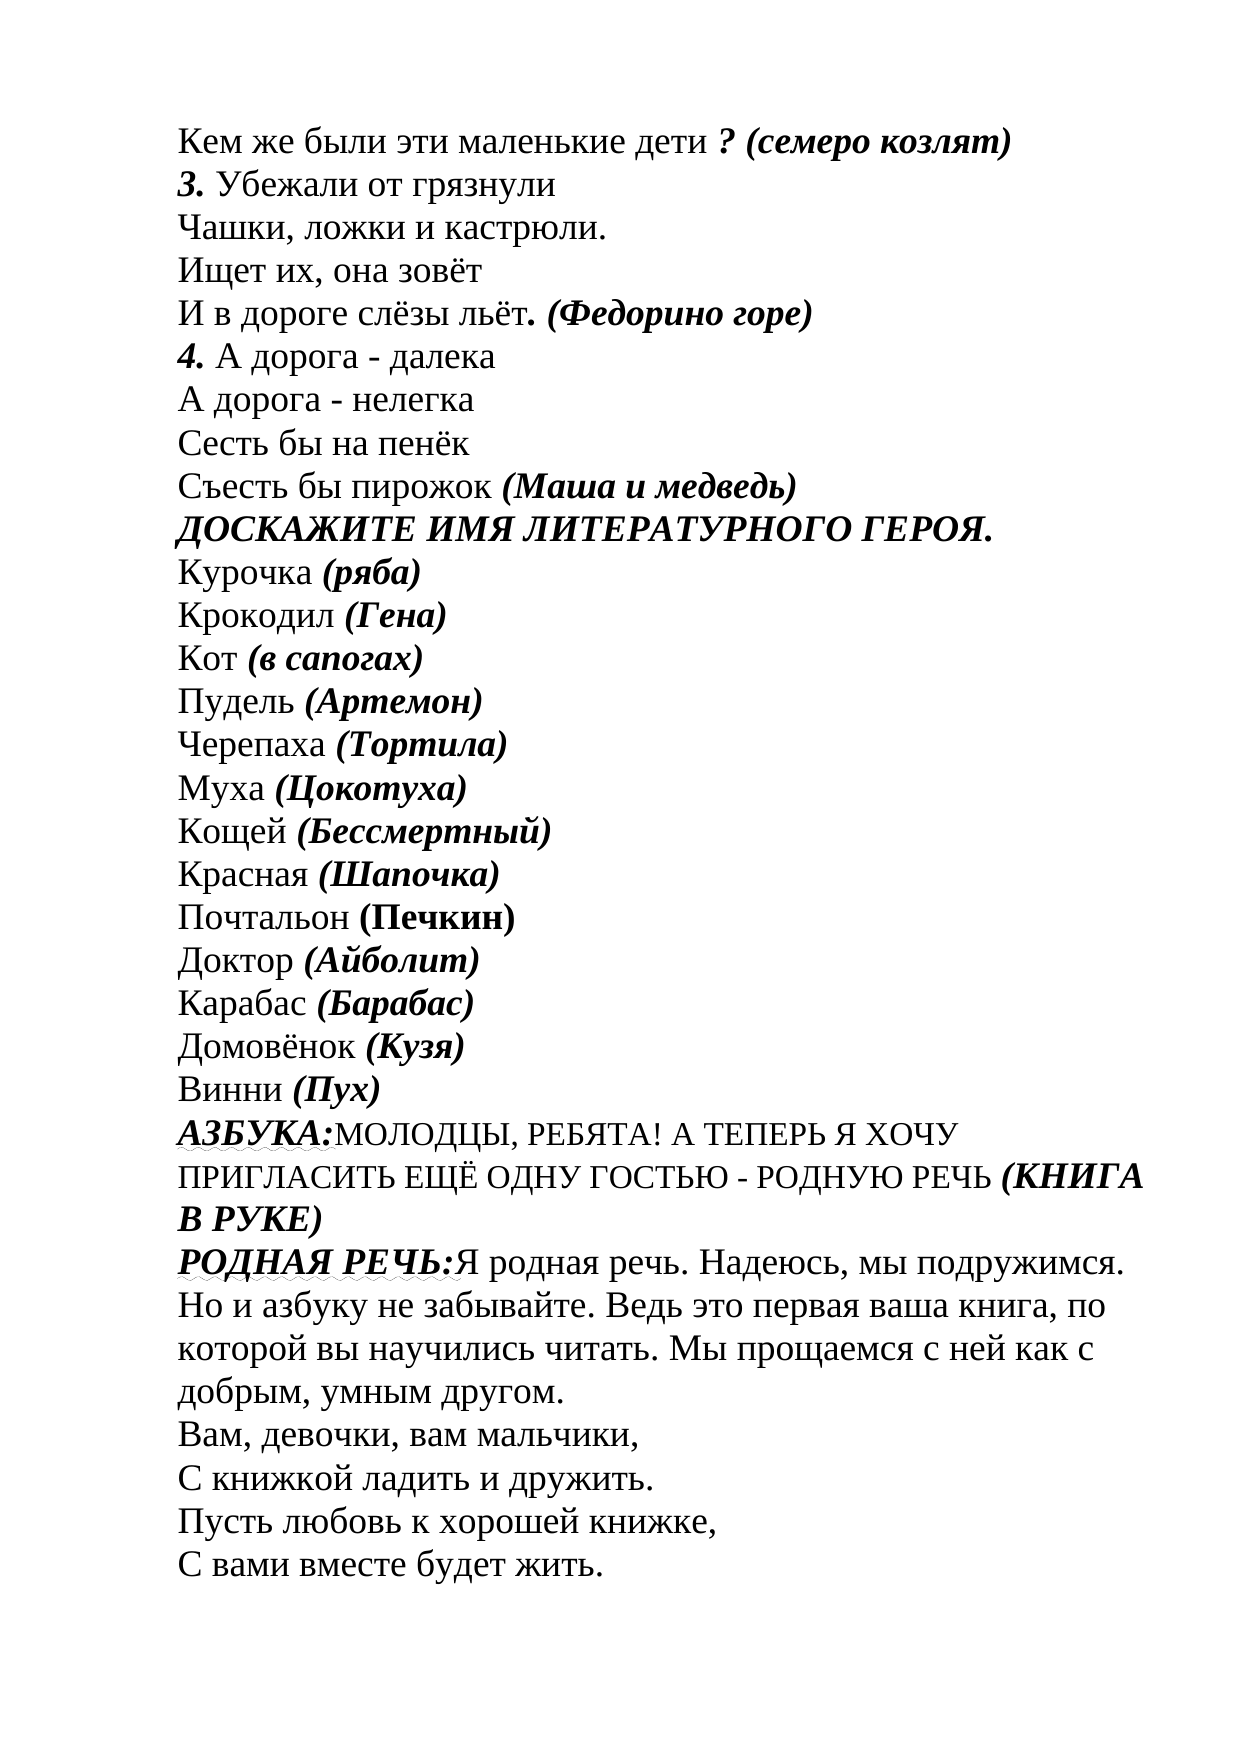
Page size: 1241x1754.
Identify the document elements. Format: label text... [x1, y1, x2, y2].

text РОДНАЯ РЕЧЬ:Я родная речь. Надеюсь, мы подружимся. Но и азбуку не забывайте. Ведь это первая ваша книга, по которой вы научились читать. Мы прощаемся с ней как с добрым, умным другом. [177, 1239, 1152, 1412]
text Почтальон (Печкин) [177, 894, 1152, 937]
text 3. Убежали от грязнули [177, 161, 1152, 204]
text Черепаха (Тортила) [177, 722, 1152, 765]
text Съесть бы пирожок (Маша и медведь) [177, 463, 1152, 506]
text Курочка (ряба) [177, 549, 1152, 592]
text С вами вместе будет жить. [177, 1541, 1152, 1584]
text Муха (Цокотуха) [177, 765, 1152, 808]
text А дорога - нелегка [177, 377, 1152, 420]
text 4. А дорога - далека [177, 334, 1152, 377]
text ДОСКАЖИТЕ ИМЯ ЛИТЕРАТУРНОГО ГЕРОЯ. [177, 506, 1152, 549]
text Чашки, ложки и кастрюли. [177, 204, 1152, 247]
text Кот (в сапогах) [177, 636, 1152, 679]
text С книжкой ладить и дружить. [177, 1455, 1152, 1498]
text Вам, девочки, вам мальчики, [177, 1412, 1152, 1455]
text Ищет их, она зовёт [177, 247, 1152, 291]
text Доктор (Айболит) [177, 937, 1152, 981]
text Домовёнок (Кузя) [177, 1024, 1152, 1067]
text Крокодил (Гена) [177, 592, 1152, 636]
text Пусть любовь к хорошей книжке, [177, 1498, 1152, 1541]
text Пудель (Артемон) [177, 679, 1152, 722]
text Кощей (Бессмертный) [177, 808, 1152, 851]
text Карабас (Барабас) [177, 981, 1152, 1024]
text И в дороге слёзы льёт. (Федорино горе) [177, 291, 1152, 334]
text Сесть бы на пенёк [177, 420, 1152, 463]
text Кем же были эти маленькие дети ? (семеро козлят) [177, 118, 1152, 161]
text Красная (Шапочка) [177, 851, 1152, 894]
text Винни (Пух) [177, 1067, 1152, 1110]
text АЗБУКА:МОЛОДЦЫ, РЕБЯТА! А ТЕПЕРЬ Я ХОЧУ ПРИГЛАСИТЬ ЕЩЁ ОДНУ ГОСТЬЮ - РОДНУЮ РЕЧЬ (КНИГА В РУКЕ) [177, 1110, 1152, 1239]
